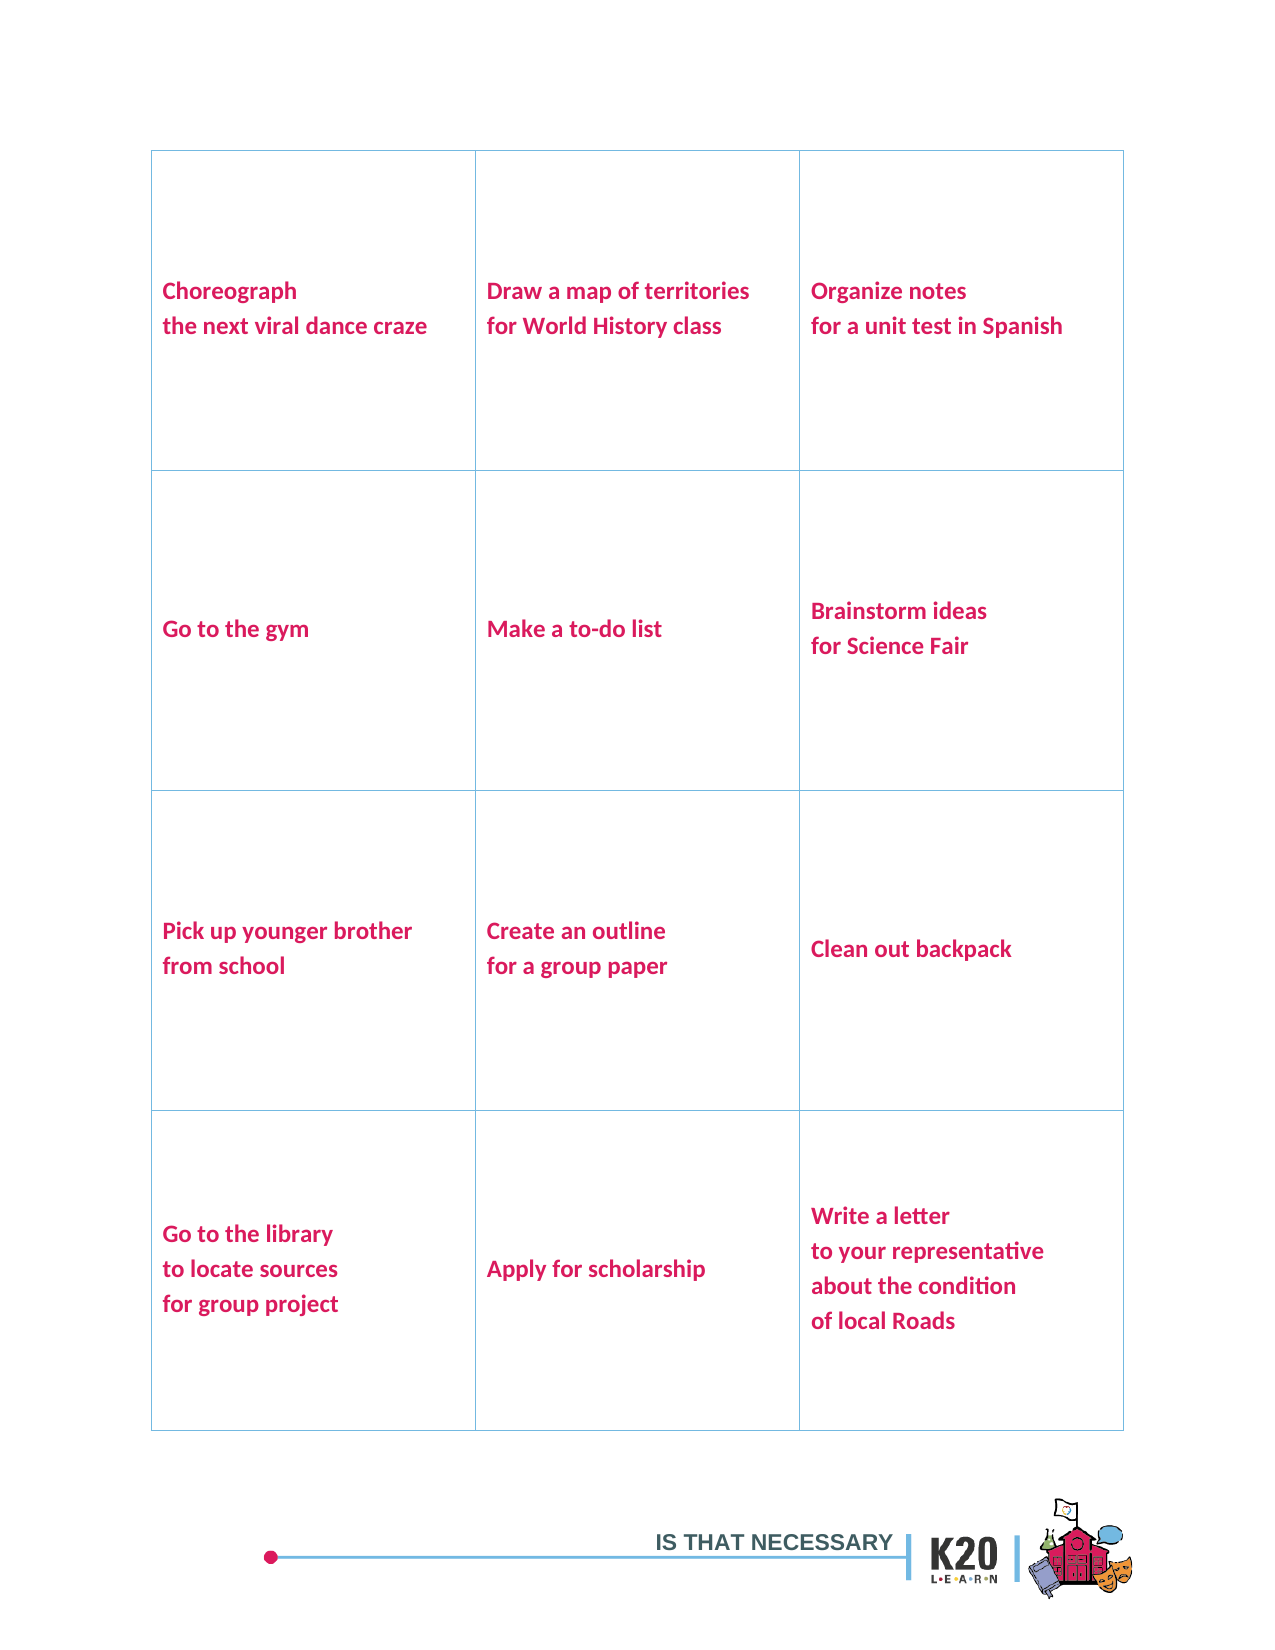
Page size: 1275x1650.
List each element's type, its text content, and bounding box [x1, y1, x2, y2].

table_cell Brainstorm ideas for Science Fair [800, 471, 1123, 790]
table_cell Go to the gym [152, 471, 475, 790]
table_cell Clean out backpack [800, 791, 1123, 1110]
table_cell Go to the library to locate sources for group project [152, 1111, 475, 1429]
table_cell Organize notes for a unit test in Spanish [800, 151, 1123, 470]
table_cell Draw a map of territories for World History class [476, 151, 799, 470]
table_cell Apply for scholarship [476, 1111, 799, 1429]
table_cell Choreograph the next viral dance craze [152, 151, 475, 470]
table_cell Make a to-do list [476, 471, 799, 790]
table_cell Create an outline for a group paper [476, 791, 799, 1110]
picture [239, 1487, 1147, 1609]
table_cell Write a letter to your representative about the condition of local Roads [800, 1111, 1123, 1429]
table_cell Pick up younger brother from school [152, 791, 475, 1110]
